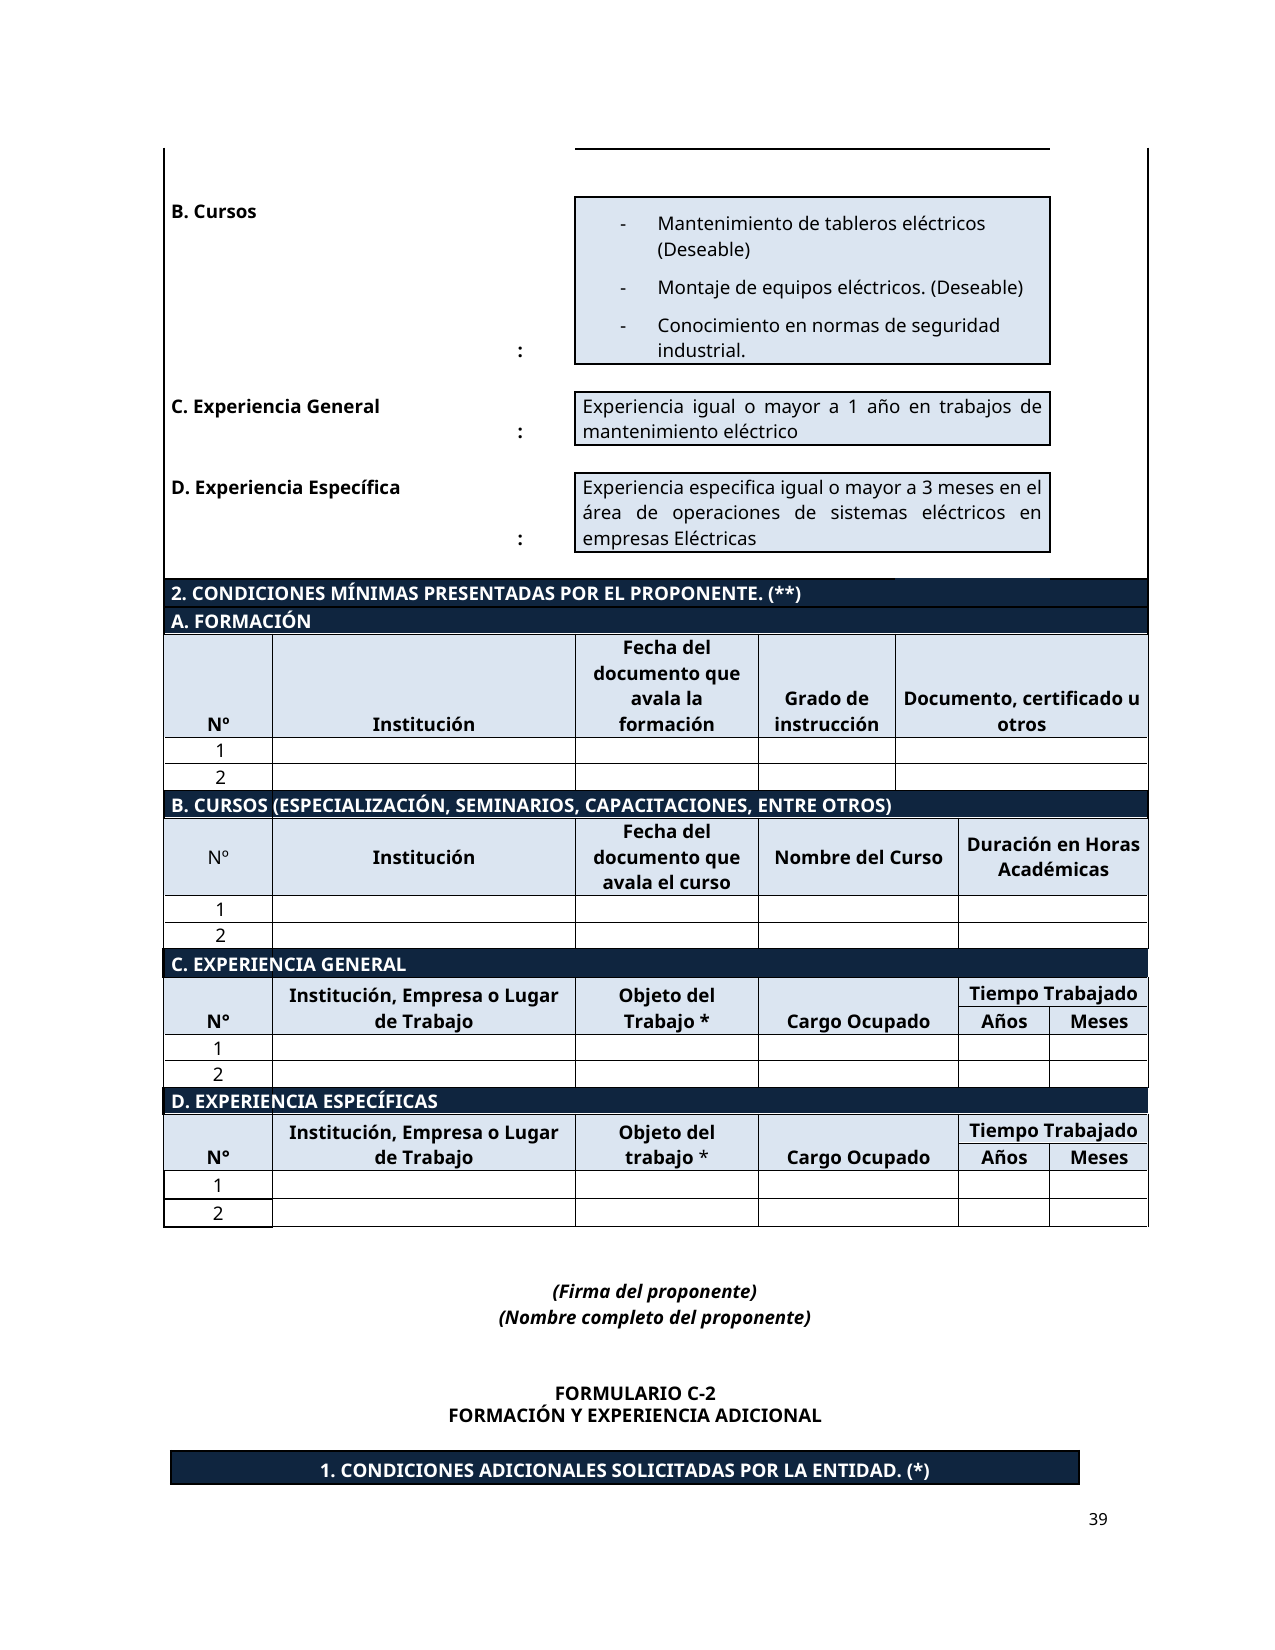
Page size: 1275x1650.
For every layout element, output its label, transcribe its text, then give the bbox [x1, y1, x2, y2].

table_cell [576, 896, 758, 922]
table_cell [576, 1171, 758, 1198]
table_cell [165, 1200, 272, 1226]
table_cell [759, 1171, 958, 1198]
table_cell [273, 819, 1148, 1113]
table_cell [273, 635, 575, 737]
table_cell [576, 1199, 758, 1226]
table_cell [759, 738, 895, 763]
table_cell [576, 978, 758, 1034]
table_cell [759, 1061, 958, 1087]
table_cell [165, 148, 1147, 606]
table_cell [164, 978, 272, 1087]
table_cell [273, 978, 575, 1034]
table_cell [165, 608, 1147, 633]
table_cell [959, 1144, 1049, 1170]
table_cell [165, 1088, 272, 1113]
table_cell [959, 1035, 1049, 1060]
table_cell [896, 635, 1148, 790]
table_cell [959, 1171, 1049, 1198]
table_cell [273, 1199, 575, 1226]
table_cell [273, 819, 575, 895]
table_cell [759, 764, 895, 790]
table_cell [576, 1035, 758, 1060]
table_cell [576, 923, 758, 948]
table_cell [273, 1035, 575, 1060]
text FORMULARIO C-2 [162, 1381, 1107, 1406]
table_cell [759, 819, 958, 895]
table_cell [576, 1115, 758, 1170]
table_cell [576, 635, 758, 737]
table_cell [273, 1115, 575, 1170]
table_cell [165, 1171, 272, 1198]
text FORMACIÓN Y EXPERIENCIA ADICIONAL [162, 1406, 1107, 1427]
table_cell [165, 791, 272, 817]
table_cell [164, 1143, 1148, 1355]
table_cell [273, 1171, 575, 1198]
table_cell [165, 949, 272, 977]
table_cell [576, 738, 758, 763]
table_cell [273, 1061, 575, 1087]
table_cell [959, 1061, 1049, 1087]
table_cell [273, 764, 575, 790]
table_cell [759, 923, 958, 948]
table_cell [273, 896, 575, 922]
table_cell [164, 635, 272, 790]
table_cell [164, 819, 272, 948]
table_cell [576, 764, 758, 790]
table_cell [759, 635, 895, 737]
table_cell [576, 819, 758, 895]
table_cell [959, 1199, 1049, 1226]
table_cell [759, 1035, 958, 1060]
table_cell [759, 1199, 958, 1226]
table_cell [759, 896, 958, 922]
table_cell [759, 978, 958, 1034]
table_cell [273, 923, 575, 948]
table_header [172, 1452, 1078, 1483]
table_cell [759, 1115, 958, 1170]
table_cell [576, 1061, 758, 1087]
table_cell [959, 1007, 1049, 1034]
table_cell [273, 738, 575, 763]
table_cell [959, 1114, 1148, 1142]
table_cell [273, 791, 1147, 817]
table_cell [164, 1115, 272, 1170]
